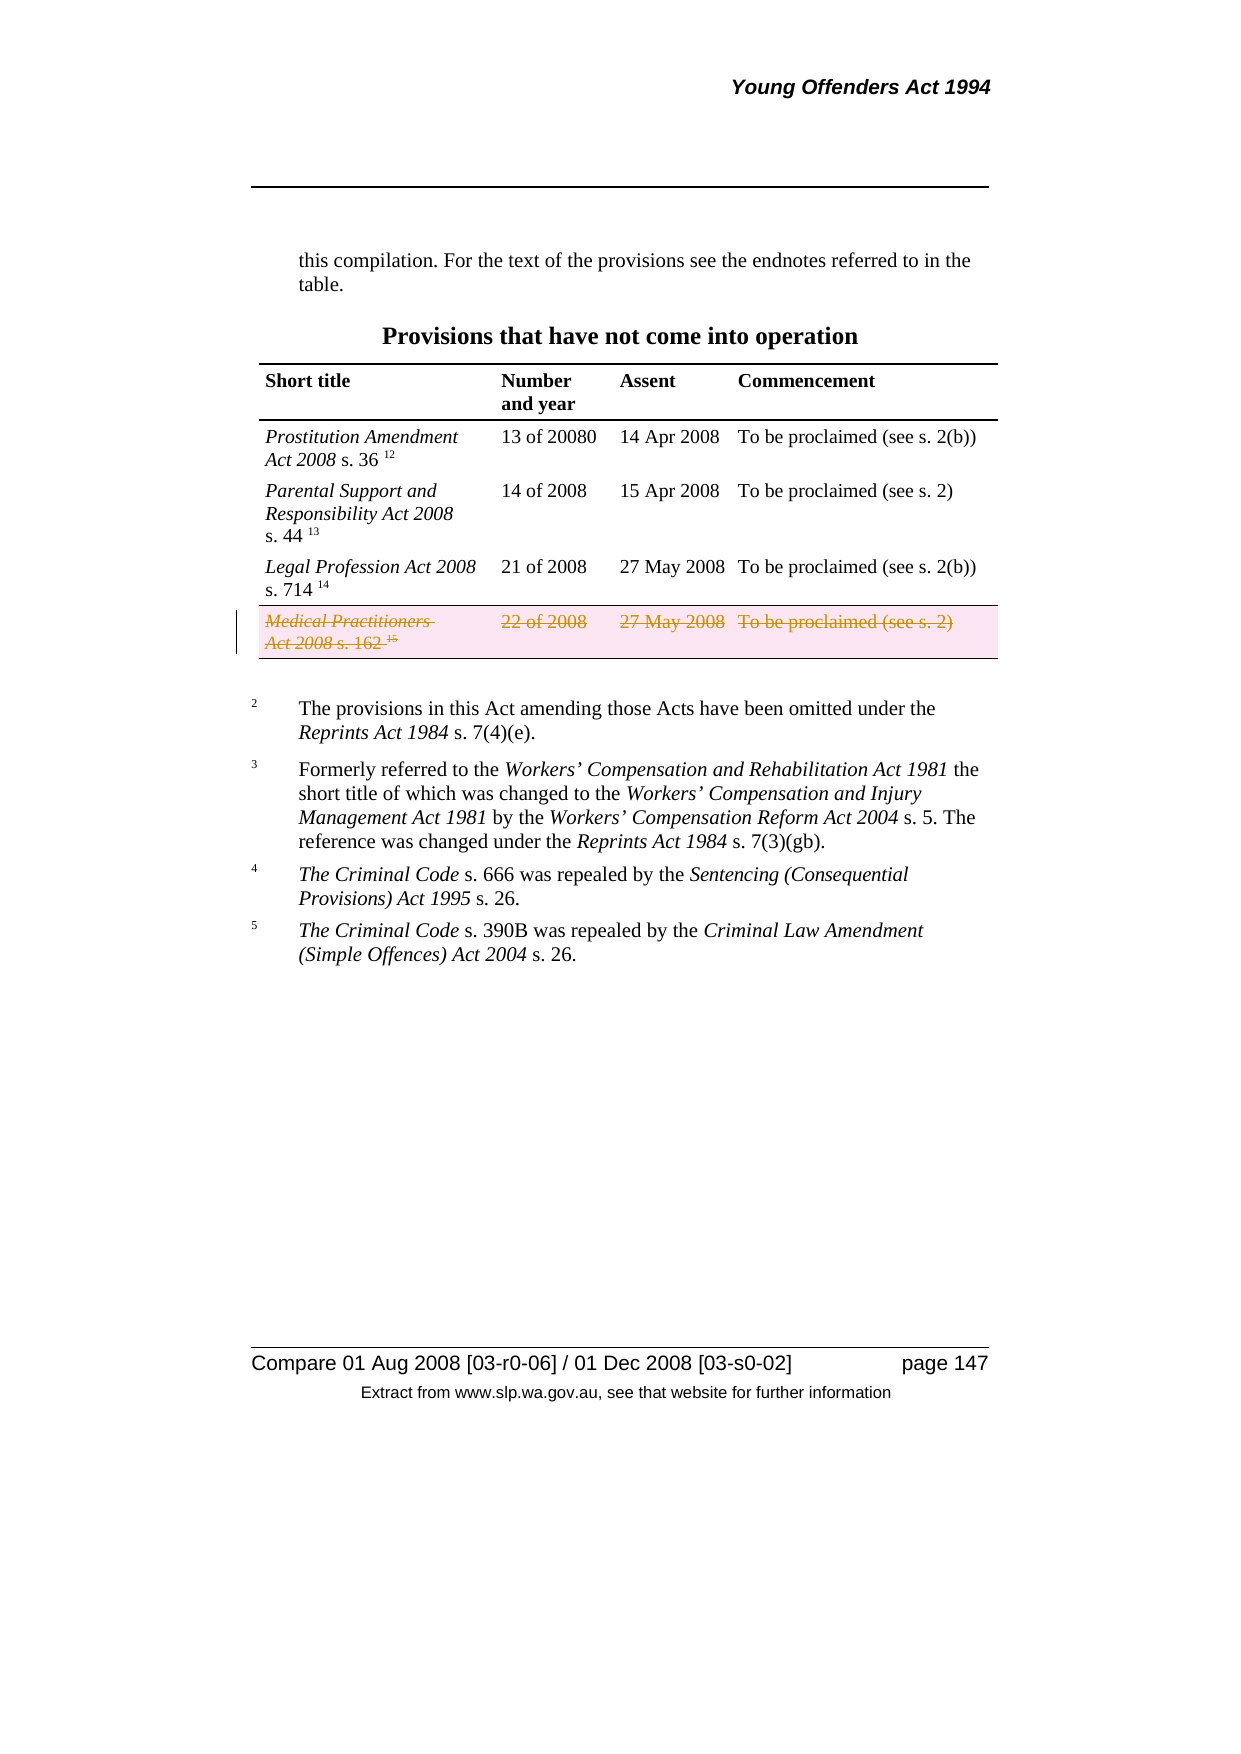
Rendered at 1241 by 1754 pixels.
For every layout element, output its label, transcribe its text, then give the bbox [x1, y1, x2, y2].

table_cell 14 of 2008 [495, 475, 614, 551]
text 5 The Criminal Code s. 390B was repealed by the Criminal Law Amendment (Simple Offences) Act 2004 s. 26. [251, 918, 989, 966]
table_cell Prostitution Amendment Act 2008 s. 36 12 [259, 421, 495, 474]
subtitle Provisions that have not come into operation [251, 321, 989, 350]
table_cell 13 of 20080 [495, 421, 614, 474]
table_cell 15 Apr 2008 [614, 475, 732, 551]
text 3 Formerly referred to the Workers’ Compensation and Rehabilitation Act 1981 the short title of which was changed to the Workers’ Compensation and Injury Management Act 1981 by the Workers’ Compensation Reform Act 2004 s. 5. The reference was changed under the Reprints Act 1984 s. 7(3)(gb). [251, 757, 989, 853]
table_cell 27 May 2008 [614, 551, 732, 605]
table_cell Parental Support and Responsibility Act 2008 s. 44 13 [259, 475, 495, 551]
table_cell To be proclaimed (see s. 2(b)) [732, 551, 998, 605]
text 2 The provisions in this Act amending those Acts have been omitted under the Reprints Act 1984 s. 7(4)(e). [251, 696, 989, 744]
text 4 The Criminal Code s. 666 was repealed by the Sentencing (Consequential Provisions) Act 1995 s. 26. [251, 861, 989, 909]
table_cell 21 of 2008 [495, 551, 614, 605]
table_header Short title [259, 365, 495, 418]
table_header Number and year [495, 365, 614, 418]
table_cell 14 Apr 2008 [614, 421, 732, 474]
table_cell To be proclaimed (see s. 2(b)) [732, 421, 998, 474]
table_cell To be proclaimed (see s. 2) [732, 475, 998, 551]
table_header Assent [614, 365, 732, 418]
table_header Commencement [732, 365, 998, 418]
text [251, 248, 989, 296]
table_cell Legal Profession Act 2008 s. 714 14 [259, 551, 495, 605]
